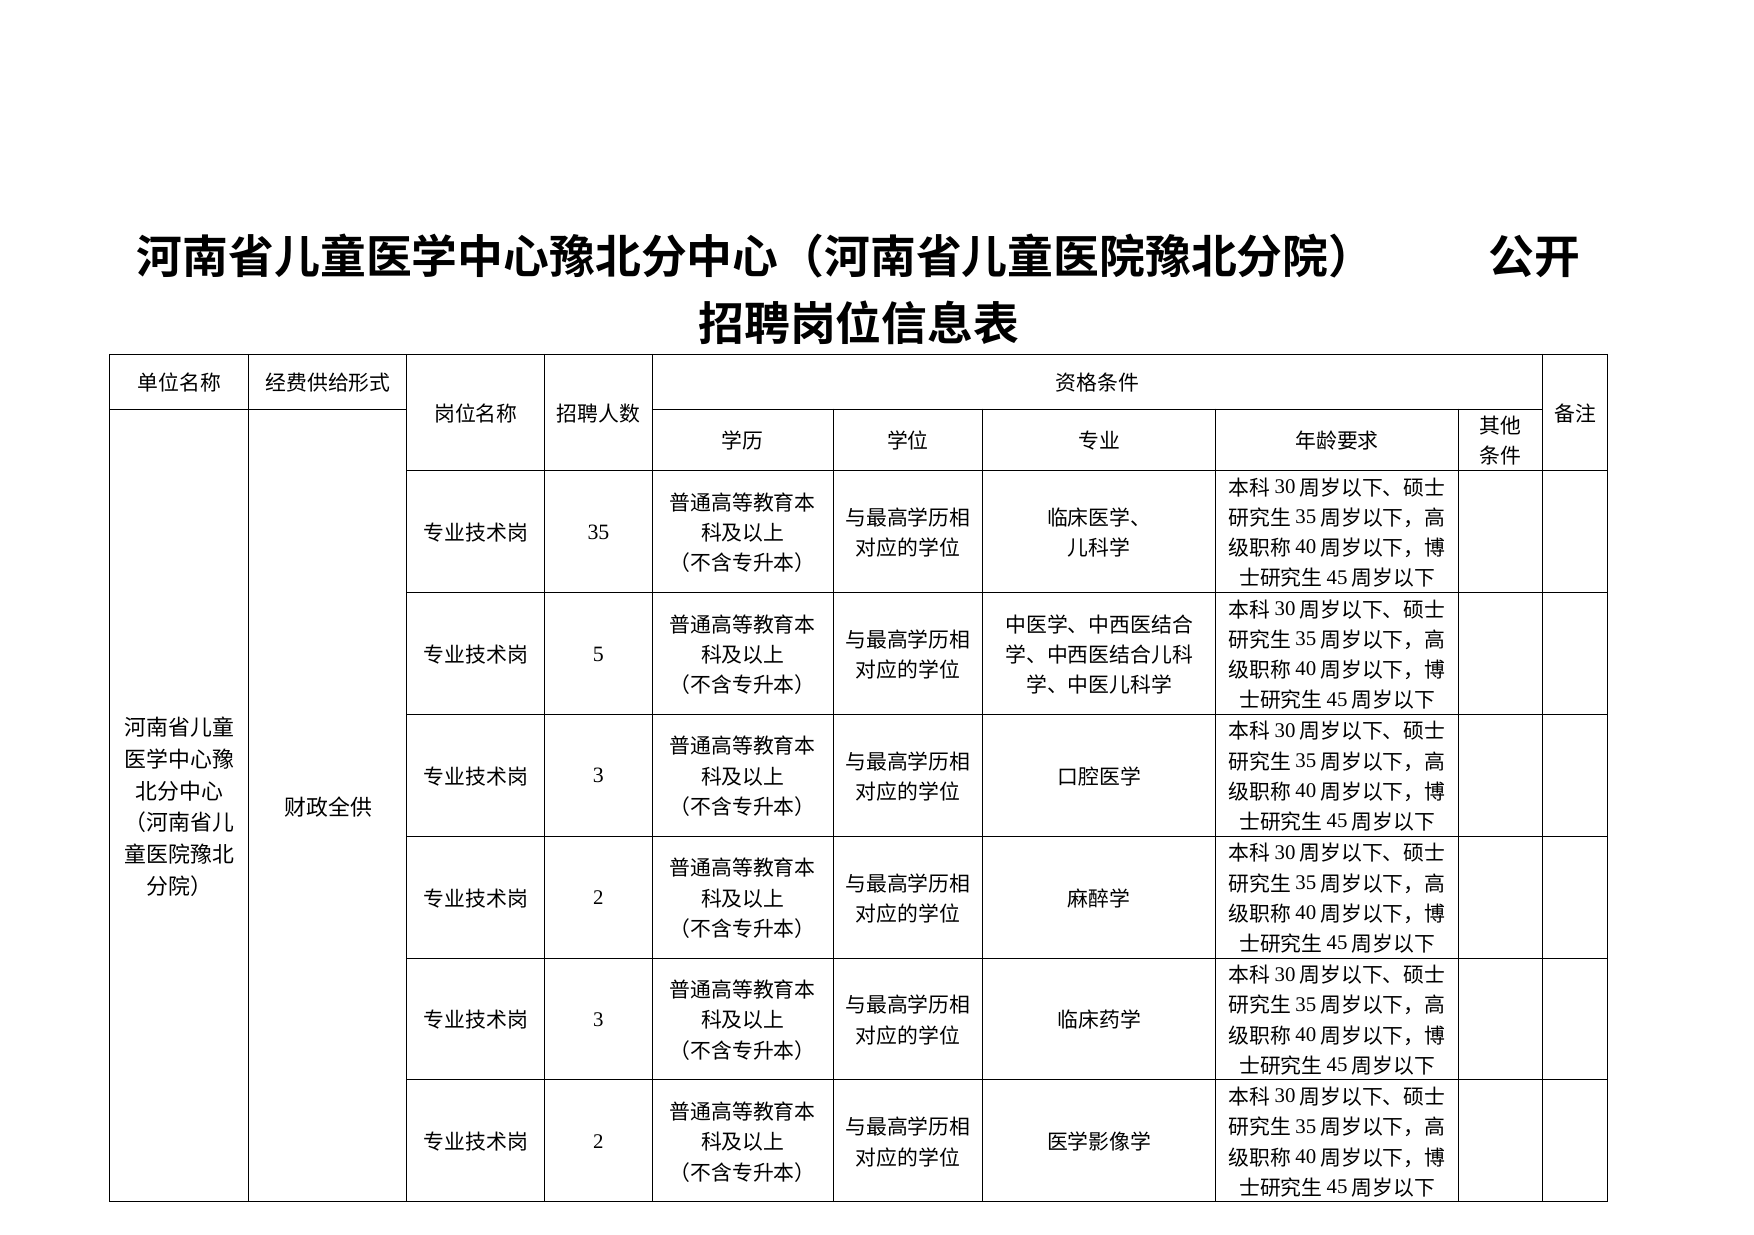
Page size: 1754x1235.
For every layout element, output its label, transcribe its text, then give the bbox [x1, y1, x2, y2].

table_cell 与最高学历相对应的学位 [834, 837, 982, 957]
table_cell 3 [545, 715, 652, 836]
table_cell 临床药学 [983, 959, 1215, 1079]
table_cell 2 [545, 837, 652, 957]
table_cell [1459, 959, 1542, 1079]
table_cell 专业 [983, 410, 1215, 470]
table_cell 专业技术岗 [407, 1080, 544, 1201]
table_cell 岗位名称 [407, 355, 544, 470]
table_cell 普通高等教育本科及以上 （不含专升本） [653, 715, 833, 836]
table_cell 资格条件 [653, 355, 1542, 408]
table_cell 麻醉学 [983, 837, 1215, 957]
table_cell 与最高学历相对应的学位 [834, 715, 982, 836]
table_cell 35 [545, 471, 652, 592]
table_cell 专业技术岗 [407, 593, 544, 714]
table_header 河南省儿童医学中心豫北分中心（河南省儿童医院豫北分院） 公开招聘岗位信息表 [109, 220, 1608, 354]
table_cell 本科30周岁以下、硕士研究生35周岁以下，高级职称40周岁以下，博士研究生45周岁以下 [1216, 593, 1458, 714]
table_cell 临床医学、 儿科学 [983, 471, 1215, 592]
table_cell 专业技术岗 [407, 959, 544, 1079]
table_cell [1543, 959, 1607, 1079]
table_cell 专业技术岗 [407, 471, 544, 592]
table_cell 与最高学历相对应的学位 [834, 1080, 982, 1201]
table_cell [1459, 715, 1542, 836]
table_cell 专业技术岗 [407, 837, 544, 957]
table_cell 年龄要求 [1216, 410, 1458, 470]
table_cell 3 [545, 959, 652, 1079]
table_cell [1543, 837, 1607, 957]
table_cell 普通高等教育本科及以上 （不含专升本） [653, 1080, 833, 1201]
table_cell 与最高学历相对应的学位 [834, 593, 982, 714]
table_cell 备注 [1543, 355, 1607, 470]
table_cell 口腔医学 [983, 715, 1215, 836]
table_cell [1459, 593, 1542, 714]
table_cell 普通高等教育本科及以上 （不含专升本） [653, 593, 833, 714]
table_cell 财政全供 [249, 410, 406, 1201]
table_cell 专业技术岗 [407, 715, 544, 836]
table_cell 河南省儿童医学中心豫北分中心（河南省儿童医院豫北分院） [110, 410, 248, 1201]
table_cell 单位名称 [110, 355, 248, 408]
table_cell 本科30周岁以下、硕士研究生35周岁以下，高级职称40周岁以下，博士研究生45周岁以下 [1216, 471, 1458, 592]
table_cell [1543, 715, 1607, 836]
table_cell 本科30周岁以下、硕士研究生35周岁以下，高级职称40周岁以下，博士研究生45周岁以下 [1216, 1080, 1458, 1201]
table_cell 学历 [653, 410, 833, 470]
table_cell 本科30周岁以下、硕士研究生35周岁以下，高级职称40周岁以下，博士研究生45周岁以下 [1216, 959, 1458, 1079]
table_cell [1543, 1080, 1607, 1201]
table_cell 招聘人数 [545, 355, 652, 470]
table_cell 普通高等教育本科及以上 （不含专升本） [653, 959, 833, 1079]
table_cell [1459, 471, 1542, 592]
table_cell [1543, 593, 1607, 714]
table_cell 其他条件 [1459, 410, 1542, 470]
table_cell 中医学、中西医结合学、中西医结合儿科学、中医儿科学 [983, 593, 1215, 714]
table_cell 与最高学历相对应的学位 [834, 959, 982, 1079]
table_cell 学位 [834, 410, 982, 470]
table_cell [1459, 1080, 1542, 1201]
table_cell 本科30周岁以下、硕士研究生35周岁以下，高级职称40周岁以下，博士研究生45周岁以下 [1216, 837, 1458, 957]
table_cell 普通高等教育本科及以上 （不含专升本） [653, 837, 833, 957]
table_cell 普通高等教育本科及以上 （不含专升本） [653, 471, 833, 592]
table_cell 医学影像学 [983, 1080, 1215, 1201]
table_cell 经费供给形式 [249, 355, 406, 408]
table_cell 本科30周岁以下、硕士研究生35周岁以下，高级职称40周岁以下，博士研究生45周岁以下 [1216, 715, 1458, 836]
table_cell 5 [545, 593, 652, 714]
table_cell [1543, 471, 1607, 592]
table_cell [1459, 837, 1542, 957]
table_cell 2 [545, 1080, 652, 1201]
table_cell 与最高学历相对应的学位 [834, 471, 982, 592]
